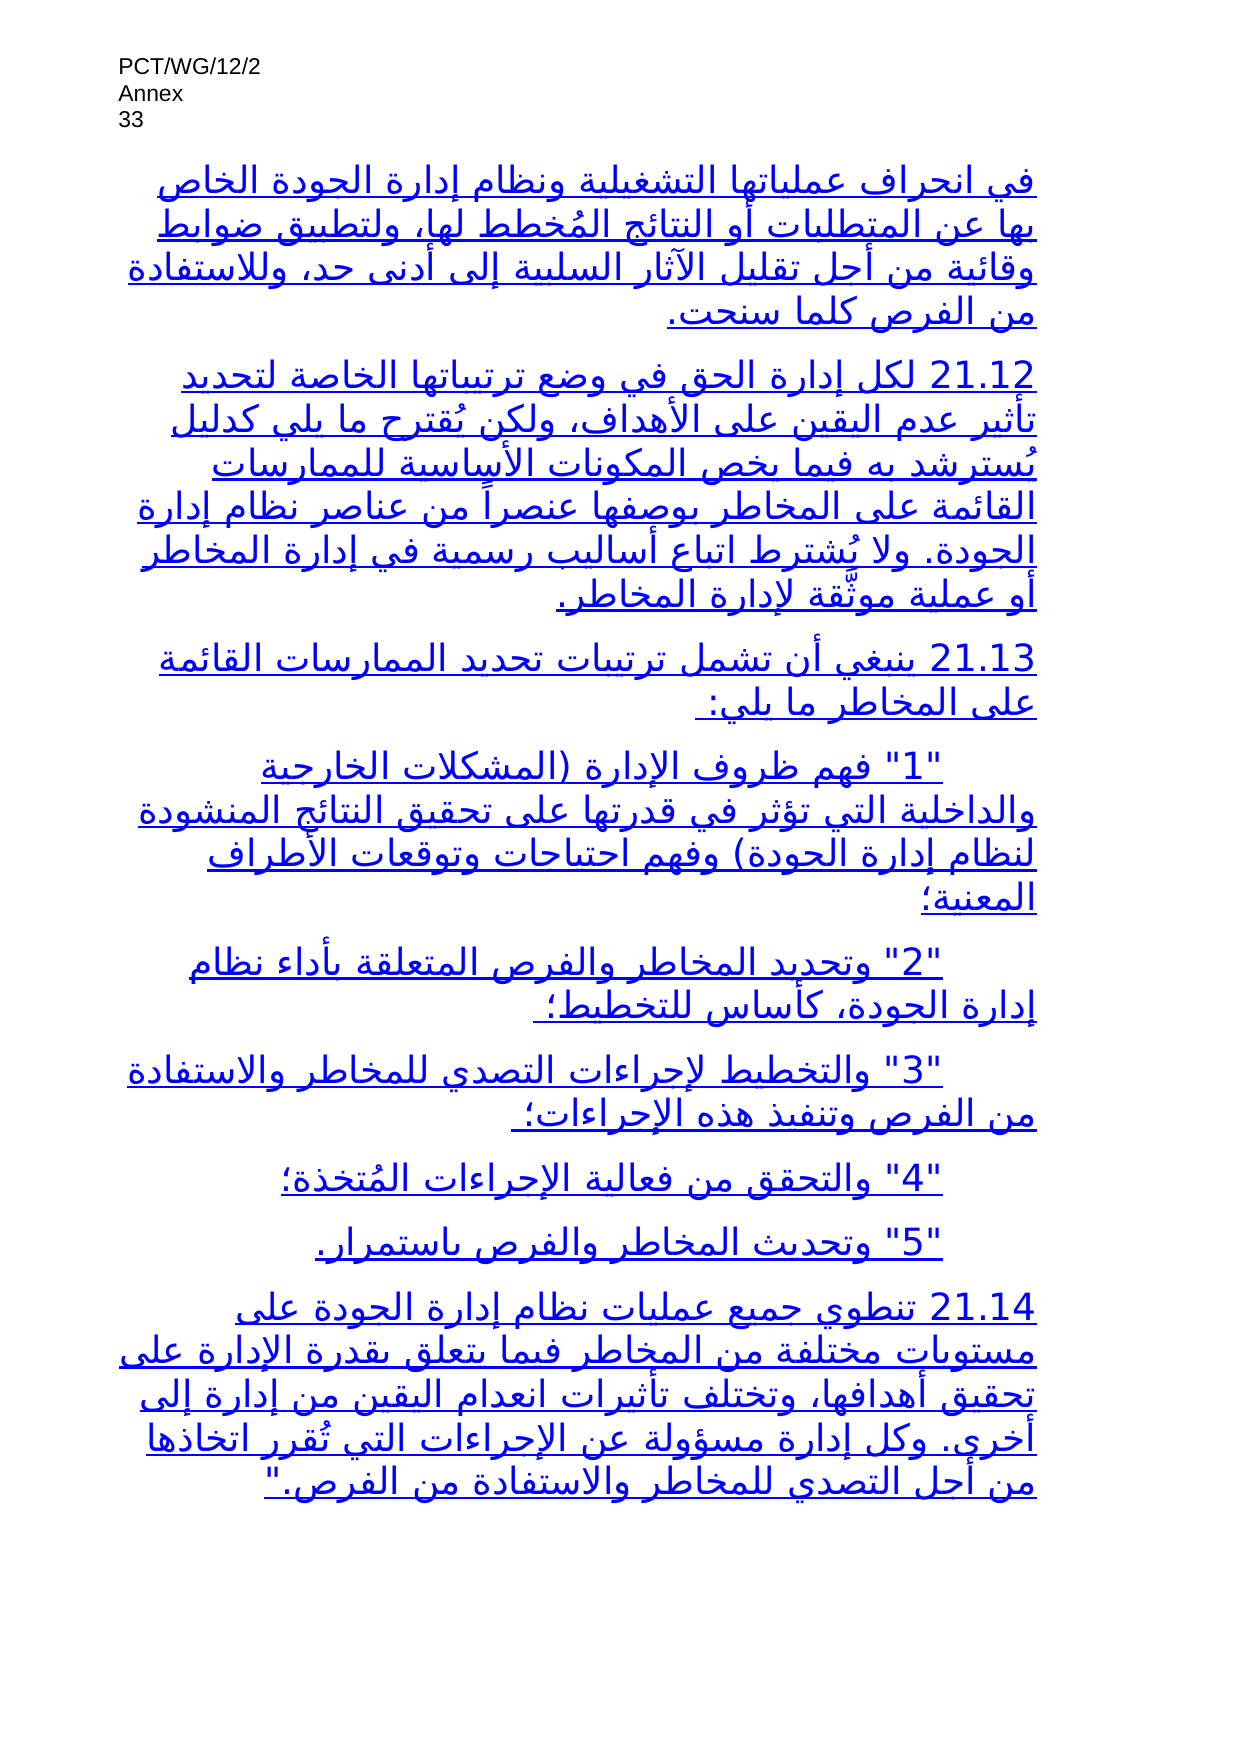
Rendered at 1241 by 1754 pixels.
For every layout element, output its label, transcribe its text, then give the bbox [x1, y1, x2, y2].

text "4" والتحقق من فعالية الإجراءات المُتخذة؛ [118, 1156, 1037, 1200]
text "1" فهم ظروف الإدارة (المشكلات الخارجية والداخلية التي تؤثر في قدرتها على تحقيق النتائج المنشودة لنظام إدارة الجودة) وفهم احتياجات وتوقعات الأطراف المعنية؛ [118, 745, 1037, 919]
text 21.12 لكل إدارة الحق في وضع ترتيباتها الخاصة لتحديد تأثير عدم اليقين على الأهداف، ولكن يُقترح ما يلي كدليل يُسترشد به فيما يخص المكونات الأساسية للممارسات القائمة على المخاطر بوصفها عنصراً من عناصر نظام إدارة الجودة. ولا يُشترط اتباع أساليب رسمية في إدارة المخاطر أو عملية موثَّقة لإدارة المخاطر. [118, 354, 1037, 616]
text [118, 158, 1037, 333]
text "5" وتحديث المخاطر والفرص باستمرار. [118, 1221, 1037, 1264]
text 21.14 تنطوي جميع عمليات نظام إدارة الجودة على مستويات مختلفة من المخاطر فيما يتعلق بقدرة الإدارة على تحقيق أهدافها، وتختلف تأثيرات انعدام اليقين من إدارة إلى أخرى. وكل إدارة مسؤولة عن الإجراءات التي تُقرر اتخاذها من أجل التصدي للمخاطر والاستفادة من الفرص." [118, 1285, 1037, 1504]
text "2" وتحديد المخاطر والفرص المتعلقة بأداء نظام إدارة الجودة، كأساس للتخطيط؛ [118, 940, 1037, 1027]
text "3" والتخطيط لإجراءات التصدي للمخاطر والاستفادة من الفرص وتنفيذ هذه الإجراءات؛ [118, 1048, 1037, 1136]
text 21.13 ينبغي أن تشمل ترتيبات تحديد الممارسات القائمة على المخاطر ما يلي: [118, 637, 1037, 724]
